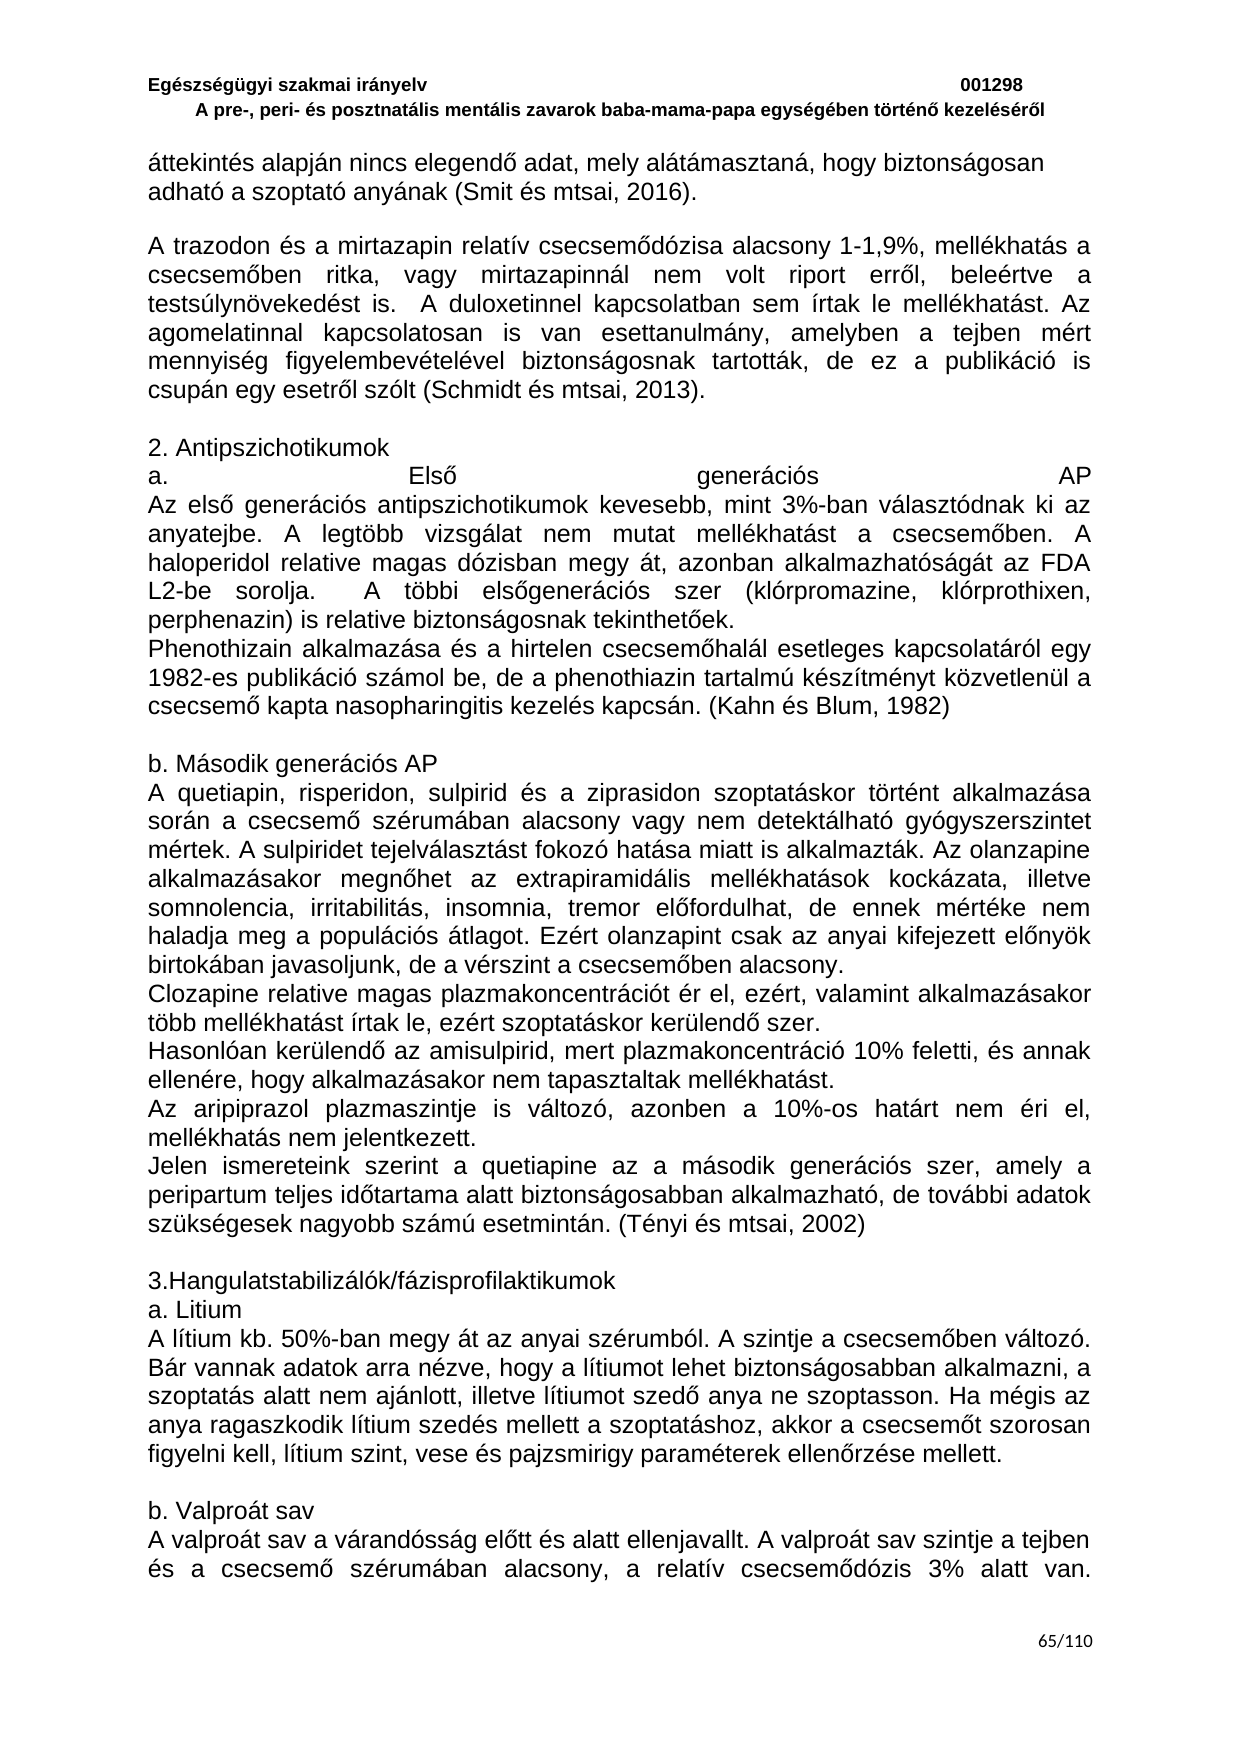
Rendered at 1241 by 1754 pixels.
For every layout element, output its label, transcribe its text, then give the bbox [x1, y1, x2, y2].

text Az aripiprazol plazmaszintje is változó, azonben a 10%-os határt nem éri el, mellékhatás nem jelentkezett. [148, 1094, 1092, 1151]
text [148, 148, 1092, 206]
text A trazodon és a mirtazapin relatív csecsemődózisa alacsony 1-1,9%, mellékhatás a csecsemőben ritka, vagy mirtazapinnál nem volt riport erről, beleértve a testsúlynövekedést is. A duloxetinnel kapcsolatban sem írtak le mellékhatást. Az agomelatinnal kapcsolatosan is van esettanulmány, amelyben a tejben mért mennyiség figyelembevételével biztonságosnak tartották, de ez a publikáció is csupán egy esetről szólt (Schmidt és mtsai, 2013). [148, 231, 1092, 404]
text Phenothizain alkalmazása és a hirtelen csecsemőhalál esetleges kapcsolatáról egy 1982-es publikáció számol be, de a phenothiazin tartalmú készítményt közvetlenül a csecsemő kapta nasopharingitis kezelés kapcsán. (Kahn és Blum, 1982) [148, 634, 1092, 720]
text b. Valproát sav [148, 1496, 1092, 1525]
text Clozapine relative magas plazmakoncentrációt ér el, ezért, valamint alkalmazásakor több mellékhatást írtak le, ezért szoptatáskor kerülendő szer. [148, 979, 1092, 1036]
text Hasonlóan kerülendő az amisulpirid, mert plazmakoncentráció 10% feletti, és annak ellenére, hogy alkalmazásakor nem tapasztaltak mellékhatást. [148, 1036, 1092, 1094]
text b. Második generációs AP [148, 749, 1092, 777]
text A lítium kb. 50%-ban megy át az anyai szérumból. A szintje a csecsemőben változó. Bár vannak adatok arra nézve, hogy a lítiumot lehet biztonságosabban alkalmazni, a szoptatás alatt nem ajánlott, illetve lítiumot szedő anya ne szoptasson. Ha mégis az anya ragaszkodik lítium szedés mellett a szoptatáshoz, akkor a csecsemőt szorosan figyelni kell, lítium szint, vese és pajzsmirigy paraméterek ellenőrzése mellett. [148, 1324, 1092, 1467]
text a. Első generációs AP Az első generációs antipszichotikumok kevesebb, mint 3%-ban választódnak ki az anyatejbe. A legtöbb vizsgálat nem mutat mellékhatást a csecsemőben. A haloperidol relative magas dózisban megy át, azonban alkalmazhatóságát az FDA L2-be sorolja. A többi elsőgenerációs szer (klórpromazine, klórprothixen, perphenazin) is relative biztonságosnak tekinthetőek. [148, 461, 1092, 634]
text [148, 1525, 1092, 1582]
text 2. Antipszichotikumok [148, 432, 1092, 461]
text Jelen ismereteink szerint a quetiapine az a második generációs szer, amely a peripartum teljes időtartama alatt biztonságosabban alkalmazható, de további adatok szükségesek nagyobb számú esetmintán. (Tényi és mtsai, 2002) [148, 1151, 1092, 1237]
text A quetiapin, risperidon, sulpirid és a ziprasidon szoptatáskor történt alkalmazása során a csecsemő szérumában alacsony vagy nem detektálható gyógyszerszintet mértek. A sulpiridet tejelválasztást fokozó hatása miatt is alkalmazták. Az olanzapine alkalmazásakor megnőhet az extrapiramidális mellékhatások kockázata, illetve somnolencia, irritabilitás, insomnia, tremor előfordulhat, de ennek mértéke nem haladja meg a populációs átlagot. Ezért olanzapint csak az anyai kifejezett előnyök birtokában javasoljunk, de a vérszint a csecsemőben alacsony. [148, 777, 1092, 979]
text 3.Hangulatstabilizálók/fázisprofilaktikumok a. Litium [148, 1266, 1092, 1324]
